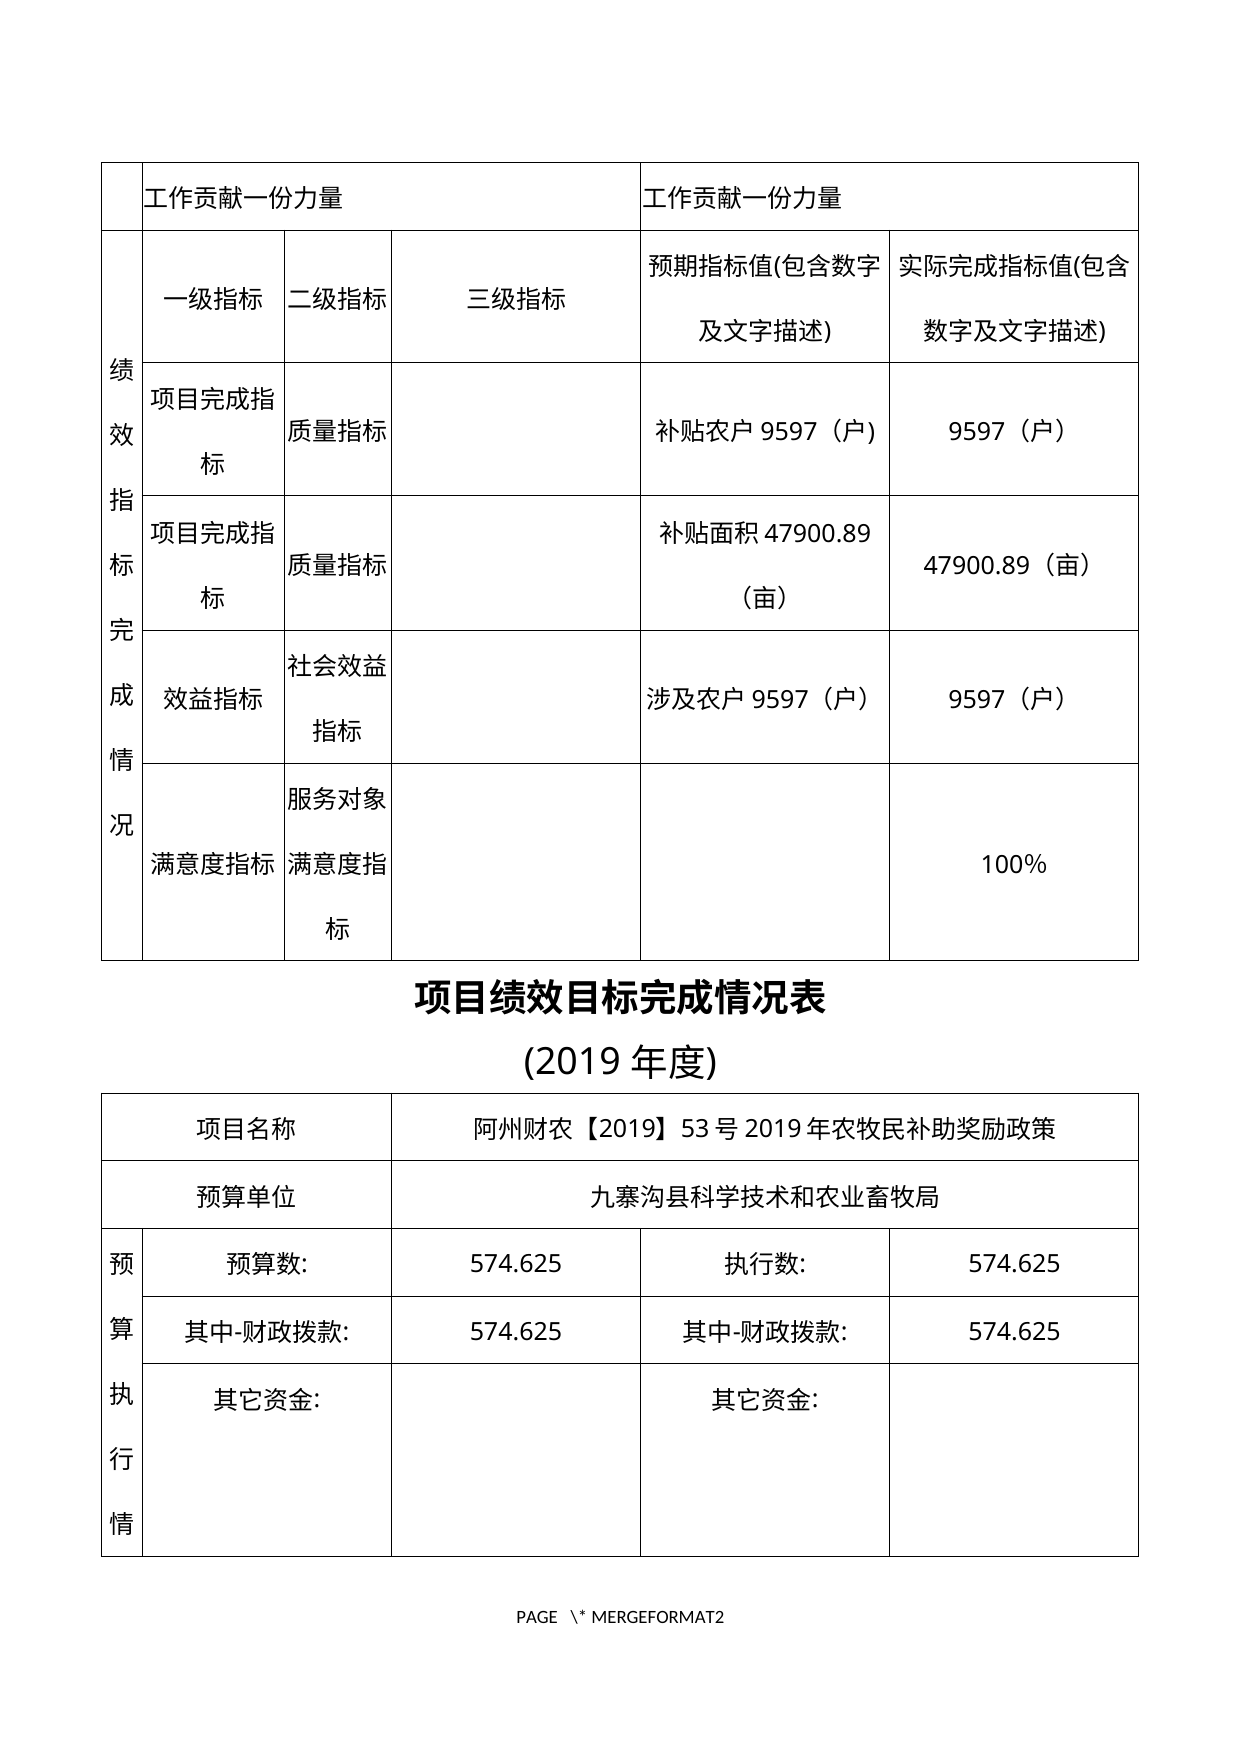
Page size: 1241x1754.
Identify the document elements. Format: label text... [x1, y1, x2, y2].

table_cell [392, 496, 640, 630]
table_cell 社会效益 指标 [285, 631, 391, 762]
table_cell 预算数: [143, 1229, 391, 1296]
table_cell 涉及农户9597（户） [641, 631, 889, 762]
table_cell 质量指标 [285, 363, 391, 495]
table_cell 质量指标 [285, 496, 391, 630]
table_cell 9597（户） [890, 631, 1138, 762]
table_cell 服务对象满意度指标 [285, 764, 391, 960]
table_cell [641, 764, 889, 960]
table_cell 效益指标 [143, 631, 284, 762]
table_cell 补贴农户9597（户) [641, 363, 889, 495]
table_cell 项目完成指标 [143, 363, 284, 495]
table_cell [641, 163, 1138, 229]
table_cell [392, 764, 640, 960]
table_cell 九寨沟县科学技术和农业畜牧局 [392, 1161, 1138, 1228]
table_cell 项目名称 [102, 1094, 391, 1160]
table_cell 其中-财政拨款: [143, 1297, 391, 1363]
table_cell 三级指标 [392, 231, 640, 362]
table_cell 574.625 [392, 1297, 640, 1363]
table_cell 项目绩效目标完成情况表 (2019 年度) [101, 961, 1139, 1093]
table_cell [143, 163, 640, 229]
table_cell 实际完成指标值(包含数字及文字描述) [890, 231, 1138, 362]
table_cell 预期指标值(包含数字及文字描述) [641, 231, 889, 362]
table_cell 100％ [890, 764, 1138, 960]
table_cell [890, 1364, 1138, 1556]
table_cell 574.625 [890, 1229, 1138, 1296]
table_cell 绩效指标完成情况 [102, 231, 142, 960]
table_cell 一级指标 [143, 231, 284, 362]
table_cell 预算执行情况(万元) [102, 1229, 142, 1556]
table_cell 二级指标 [285, 231, 391, 362]
table_cell 阿州财农【2019】53号2019年农牧民补助奖励政策 [392, 1094, 1138, 1160]
table_cell 项目完成指标 [143, 496, 284, 630]
table_cell [392, 631, 640, 762]
table_cell 9597（户） [890, 363, 1138, 495]
table_cell 预算单位 [102, 1161, 391, 1228]
table_cell 执行数: [641, 1229, 889, 1296]
table_cell 47900.89（亩） [890, 496, 1138, 630]
table_cell 补贴面积47900.89（亩） [641, 496, 889, 630]
table_cell 其它资金: [641, 1364, 889, 1556]
table_cell 574.625 [890, 1297, 1138, 1363]
table_cell [392, 1364, 640, 1556]
table_cell 574.625 [392, 1229, 640, 1296]
table_cell 其它资金: [143, 1364, 391, 1556]
table_cell [392, 363, 640, 495]
table_cell 其中-财政拨款: [641, 1297, 889, 1363]
table_cell 满意度指标 [143, 764, 284, 960]
